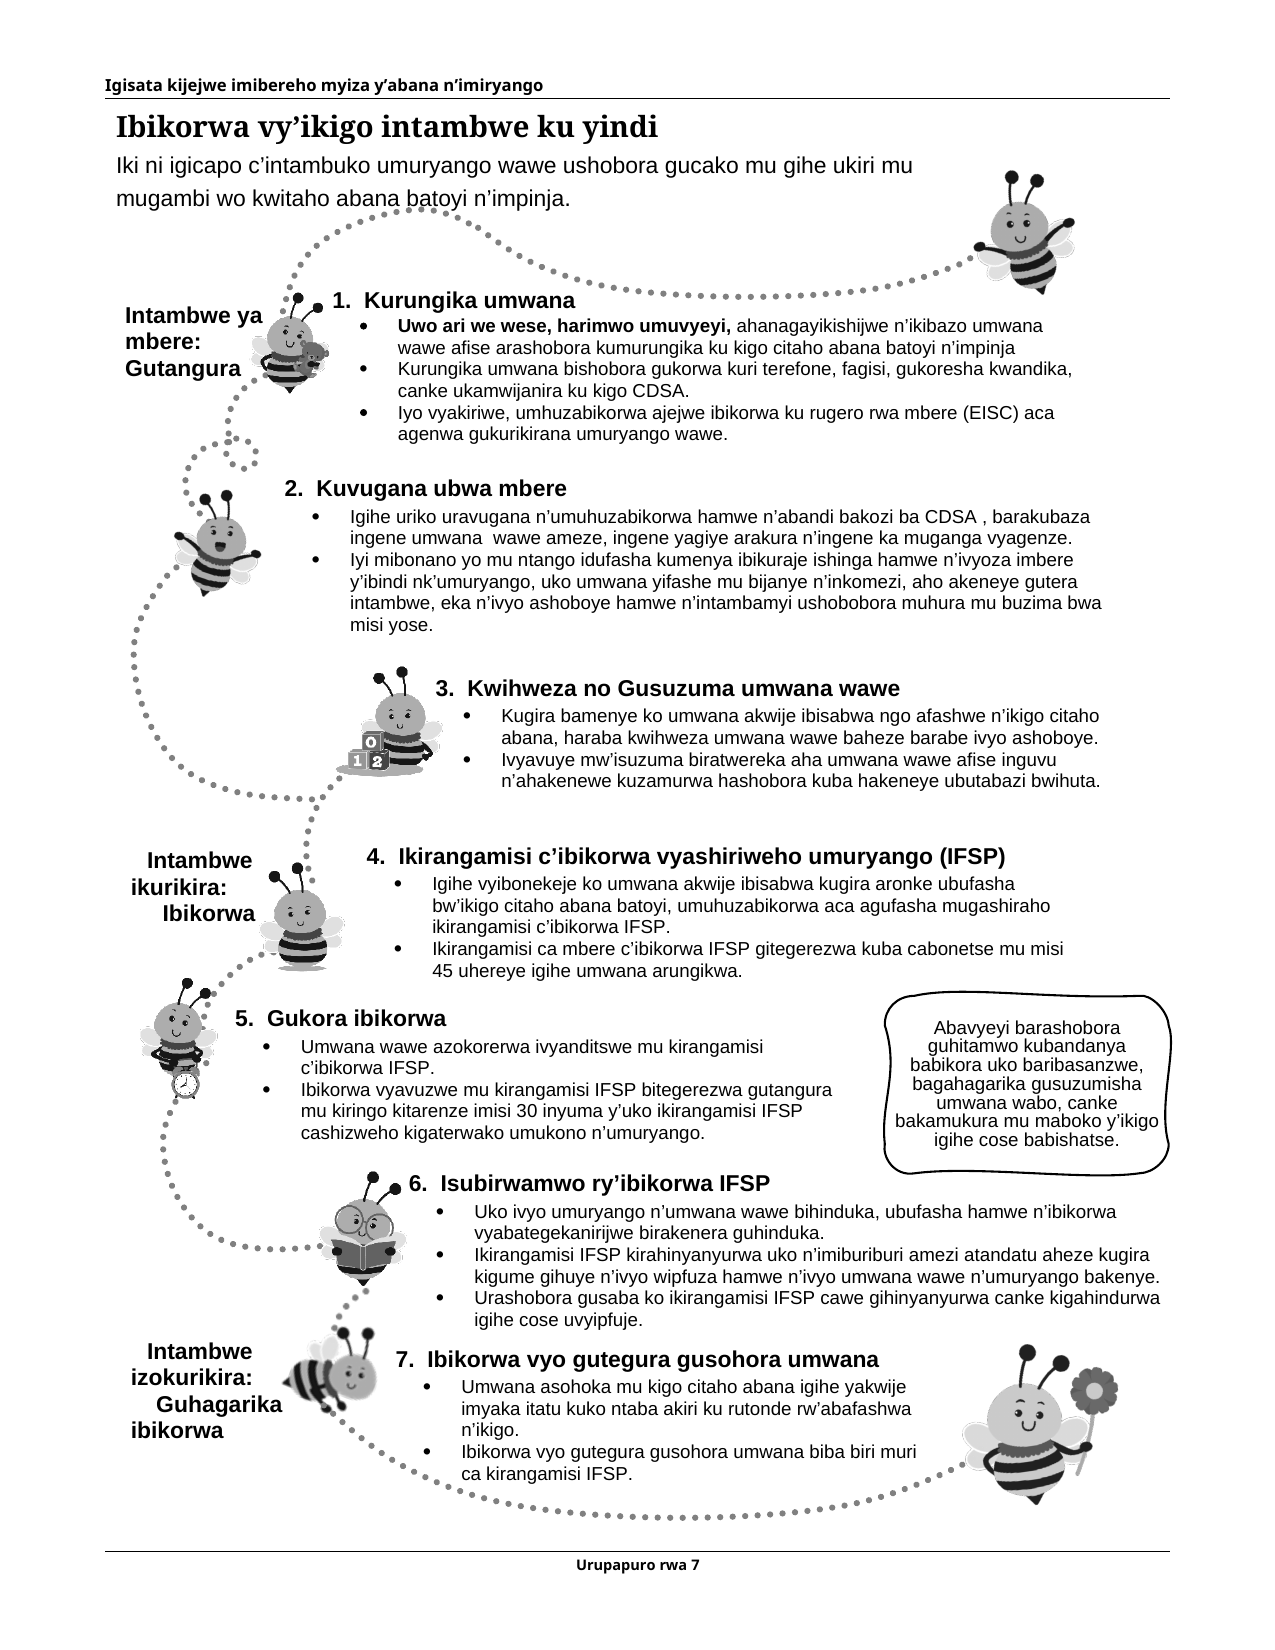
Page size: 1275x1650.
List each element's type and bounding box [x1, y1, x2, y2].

picture [932, 142, 1112, 328]
picture [324, 658, 453, 783]
picture [235, 286, 346, 404]
picture [121, 967, 235, 1107]
picture [258, 1161, 422, 1438]
picture [248, 854, 353, 982]
picture [142, 463, 293, 622]
